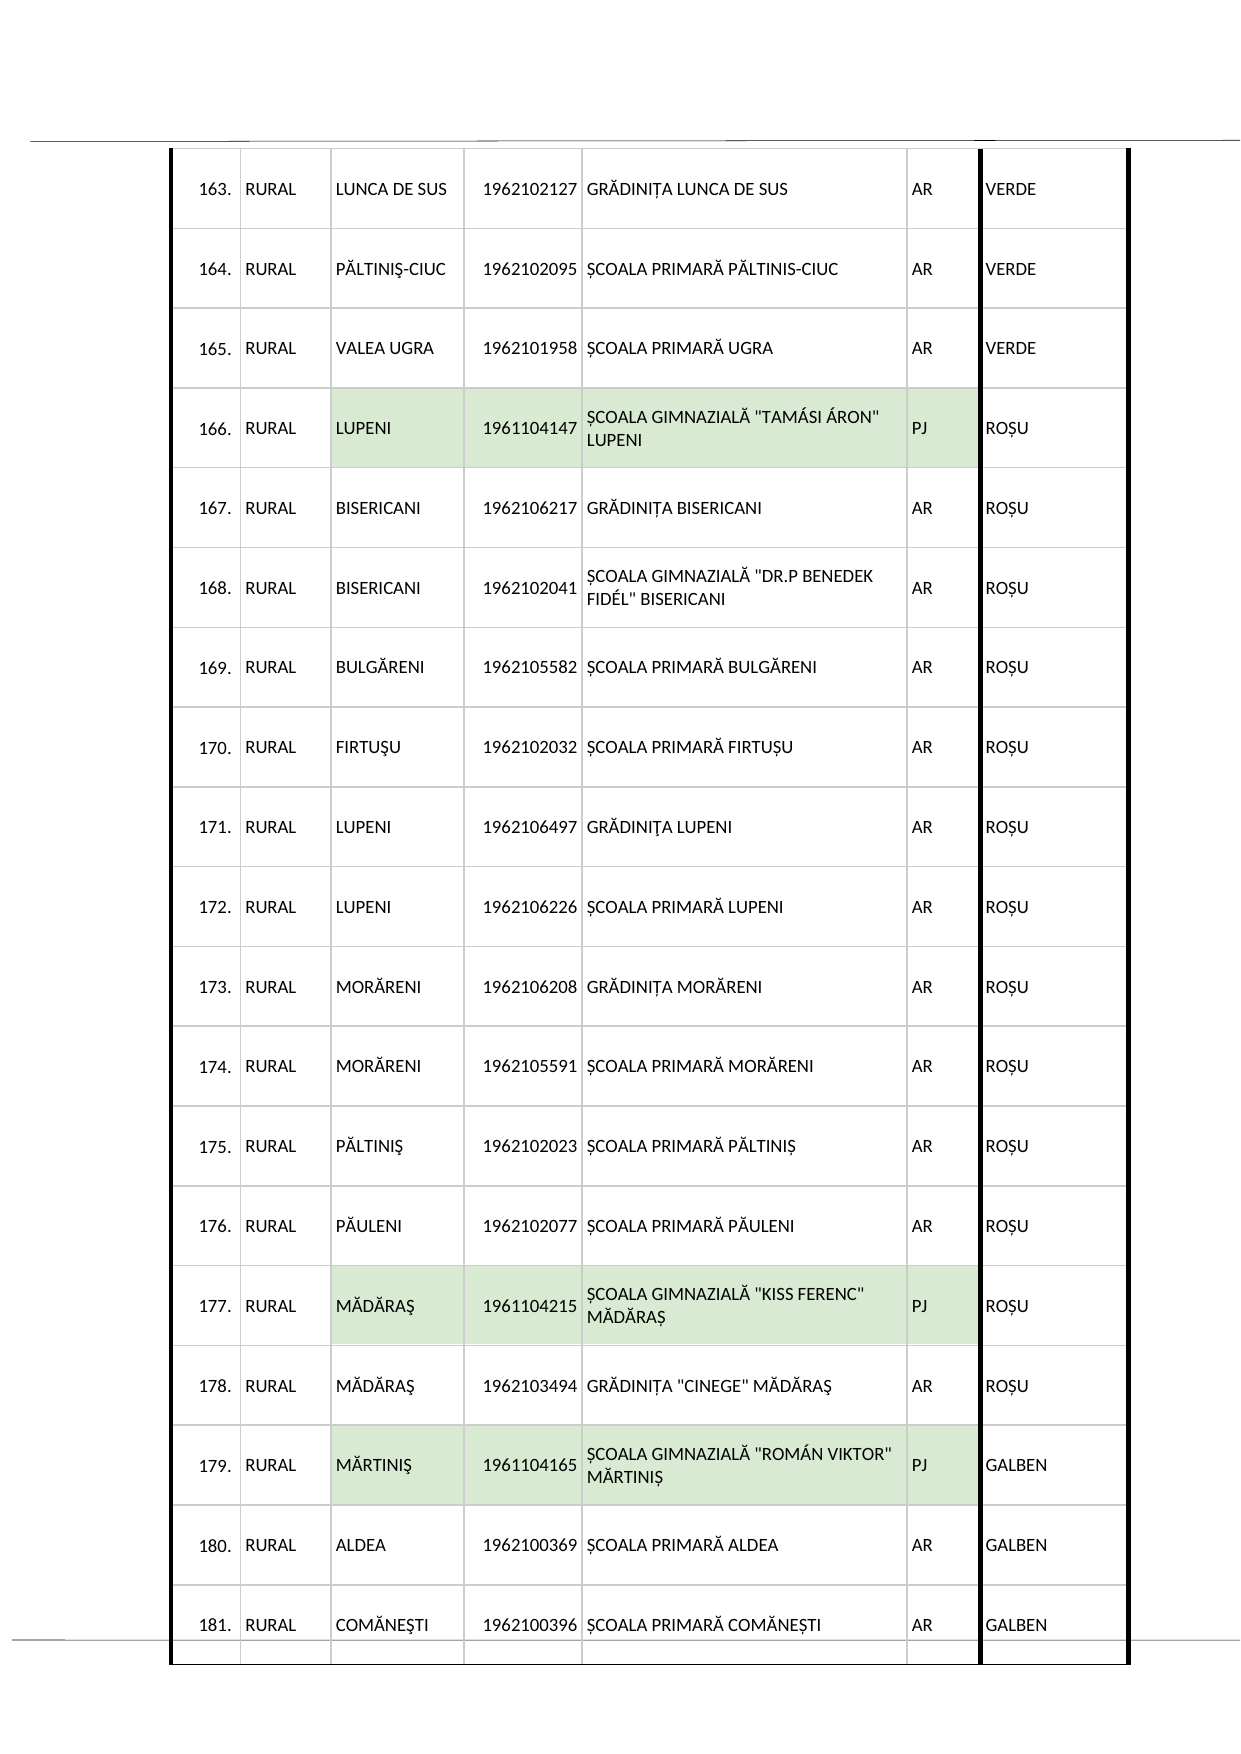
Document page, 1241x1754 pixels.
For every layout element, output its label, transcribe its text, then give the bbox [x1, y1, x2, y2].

table_cell RURAL [241, 947, 330, 1025]
table_cell LUPENI [332, 389, 463, 467]
table_cell 1962105591 [465, 1027, 581, 1105]
table_cell VALEA UGRA [332, 309, 463, 387]
table_cell AR [908, 628, 978, 706]
table_cell ȘCOALA PRIMARĂ FIRTUȘU [583, 708, 906, 786]
table_cell 1961104165 [465, 1426, 581, 1504]
table_cell [173, 1027, 240, 1105]
table_cell 1962105582 [465, 628, 581, 706]
table_cell AR [908, 468, 978, 547]
table_cell [173, 229, 240, 307]
table_cell ȘCOALA PRIMARĂ PĂULENI [583, 1187, 906, 1265]
table_cell BISERICANI [332, 548, 463, 626]
table_cell ȘCOALA PRIMARĂ PĂLTINIȘ [583, 1107, 906, 1185]
table_cell [173, 867, 240, 946]
table_cell 1962102023 [465, 1107, 581, 1185]
table_cell ROȘU [983, 1107, 1126, 1185]
table_cell RURAL [241, 1506, 330, 1584]
table_cell ȘCOALA GIMNAZIALĂ "ROMÁN VIKTOR" MĂRTINIȘ [583, 1426, 906, 1504]
table_cell MĂRTINIŞ [332, 1426, 463, 1504]
table_cell PĂULENI [332, 1187, 463, 1265]
table_cell BISERICANI [332, 468, 463, 547]
table_cell AR [908, 548, 978, 626]
table_cell [173, 1506, 240, 1584]
table_cell PJ [908, 389, 978, 467]
table_cell RURAL [241, 1586, 330, 1664]
table_cell AR [908, 708, 978, 786]
table_cell 1962100396 [465, 1586, 581, 1664]
table_cell AR [908, 867, 978, 946]
table_cell LUNCA DE SUS [332, 149, 463, 227]
table_cell LUPENI [332, 867, 463, 946]
table_cell RURAL [241, 1266, 330, 1344]
table_cell RURAL [241, 229, 330, 307]
table_cell PJ [908, 1266, 978, 1344]
table_cell GRĂDINIȚA "CINEGE" MĂDĂRAŞ [583, 1346, 906, 1424]
table_cell ROȘU [983, 628, 1126, 706]
table_cell AR [908, 788, 978, 866]
table_cell 1961104147 [465, 389, 581, 467]
table_cell [173, 1107, 240, 1185]
table_cell ȘCOALA PRIMARĂ UGRA [583, 309, 906, 387]
table_cell 1962106497 [465, 788, 581, 866]
table_cell MĂDĂRAŞ [332, 1346, 463, 1424]
table_cell 1962102041 [465, 548, 581, 626]
table_cell AR [908, 1187, 978, 1265]
table_cell AR [908, 1506, 978, 1584]
table_cell 1961104215 [465, 1266, 581, 1344]
table_cell RURAL [241, 628, 330, 706]
table_cell ROȘU [983, 468, 1126, 547]
table_cell ROȘU [983, 1266, 1126, 1344]
table_cell [173, 708, 240, 786]
table_cell [173, 309, 240, 387]
table_cell 1962102095 [465, 229, 581, 307]
table_cell 1962102077 [465, 1187, 581, 1265]
table_cell RURAL [241, 867, 330, 946]
table_cell RURAL [241, 149, 330, 227]
table_cell GALBEN [983, 1506, 1126, 1584]
table_cell MĂDĂRAŞ [332, 1266, 463, 1344]
table_cell 1962100369 [465, 1506, 581, 1584]
table_cell [173, 389, 240, 467]
table_cell VERDE [983, 149, 1126, 227]
table_cell 1962106226 [465, 867, 581, 946]
table_cell 1962103494 [465, 1346, 581, 1424]
table_cell RURAL [241, 708, 330, 786]
table_cell PĂLTINIŞ-CIUC [332, 229, 463, 307]
table_cell [173, 788, 240, 866]
table_cell AR [908, 947, 978, 1025]
table_cell [173, 1426, 240, 1504]
table_cell AR [908, 149, 978, 227]
table_cell 1962102032 [465, 708, 581, 786]
table_cell ROȘU [983, 1187, 1126, 1265]
table_cell 1962102127 [465, 149, 581, 227]
table_cell AR [908, 1346, 978, 1424]
table_cell ROȘU [983, 708, 1126, 786]
table_cell ȘCOALA PRIMARĂ LUPENI [583, 867, 906, 946]
table_cell 1962101958 [465, 309, 581, 387]
table_cell ȘCOALA PRIMARĂ BULGĂRENI [583, 628, 906, 706]
table_cell GRĂDINIȚA LUNCA DE SUS [583, 149, 906, 227]
table_cell [173, 1187, 240, 1265]
table_cell RURAL [241, 309, 330, 387]
table_cell 1962106217 [465, 468, 581, 547]
table_cell [173, 548, 240, 626]
table_cell PJ [908, 1426, 978, 1504]
table_cell ȘCOALA PRIMARĂ MORĂRENI [583, 1027, 906, 1105]
table_cell AR [908, 1586, 978, 1664]
table_cell ROȘU [983, 947, 1126, 1025]
table_cell [173, 468, 240, 547]
table_cell [173, 1586, 240, 1664]
table_cell FIRTUŞU [332, 708, 463, 786]
table_cell 1962106208 [465, 947, 581, 1025]
table_cell RURAL [241, 1426, 330, 1504]
table_cell RURAL [241, 389, 330, 467]
table_cell ȘCOALA PRIMARĂ ALDEA [583, 1506, 906, 1584]
table_cell GRĂDINIŢA LUPENI [583, 788, 906, 866]
table_cell AR [908, 1107, 978, 1185]
table_cell GALBEN [983, 1586, 1126, 1664]
table_cell RURAL [241, 1027, 330, 1105]
table_cell ROȘU [983, 548, 1126, 626]
table_cell ROȘU [983, 389, 1126, 467]
table_cell RURAL [241, 1107, 330, 1185]
table_cell RURAL [241, 1346, 330, 1424]
table_cell [173, 149, 240, 227]
table_cell ROȘU [983, 1027, 1126, 1105]
table_cell BULGĂRENI [332, 628, 463, 706]
table_cell ȘCOALA PRIMARĂ COMĂNEȘTI [583, 1586, 906, 1664]
table_cell VERDE [983, 309, 1126, 387]
table_cell ALDEA [332, 1506, 463, 1584]
table_cell VERDE [983, 229, 1126, 307]
table_cell ROȘU [983, 788, 1126, 866]
table_cell COMĂNEŞTI [332, 1586, 463, 1664]
table_cell MORĂRENI [332, 947, 463, 1025]
table_cell LUPENI [332, 788, 463, 866]
table_cell RURAL [241, 788, 330, 866]
table_cell AR [908, 309, 978, 387]
table_cell PĂLTINIŞ [332, 1107, 463, 1185]
table_cell ȘCOALA GIMNAZIALĂ "DR.P BENEDEK FIDÉL" BISERICANI [583, 548, 906, 626]
table_cell ȘCOALA GIMNAZIALĂ "KISS FERENC" MĂDĂRAȘ [583, 1266, 906, 1344]
table_cell GALBEN [983, 1426, 1126, 1504]
table_cell GRĂDINIȚA MORĂRENI [583, 947, 906, 1025]
table_cell [173, 628, 240, 706]
table_cell MORĂRENI [332, 1027, 463, 1105]
table_cell [173, 1266, 240, 1344]
table_cell AR [908, 1027, 978, 1105]
table_cell AR [908, 229, 978, 307]
table_cell [173, 947, 240, 1025]
table_cell RURAL [241, 548, 330, 626]
table_cell RURAL [241, 468, 330, 547]
table_cell ROȘU [983, 1346, 1126, 1424]
table_cell GRĂDINIȚA BISERICANI [583, 468, 906, 547]
table_cell ROȘU [983, 867, 1126, 946]
table_cell [173, 1346, 240, 1424]
table_cell ȘCOALA GIMNAZIALĂ "TAMÁSI ÁRON" LUPENI [583, 389, 906, 467]
table_cell RURAL [241, 1187, 330, 1265]
table_cell ȘCOALA PRIMARĂ PĂLTINIS-CIUC [583, 229, 906, 307]
